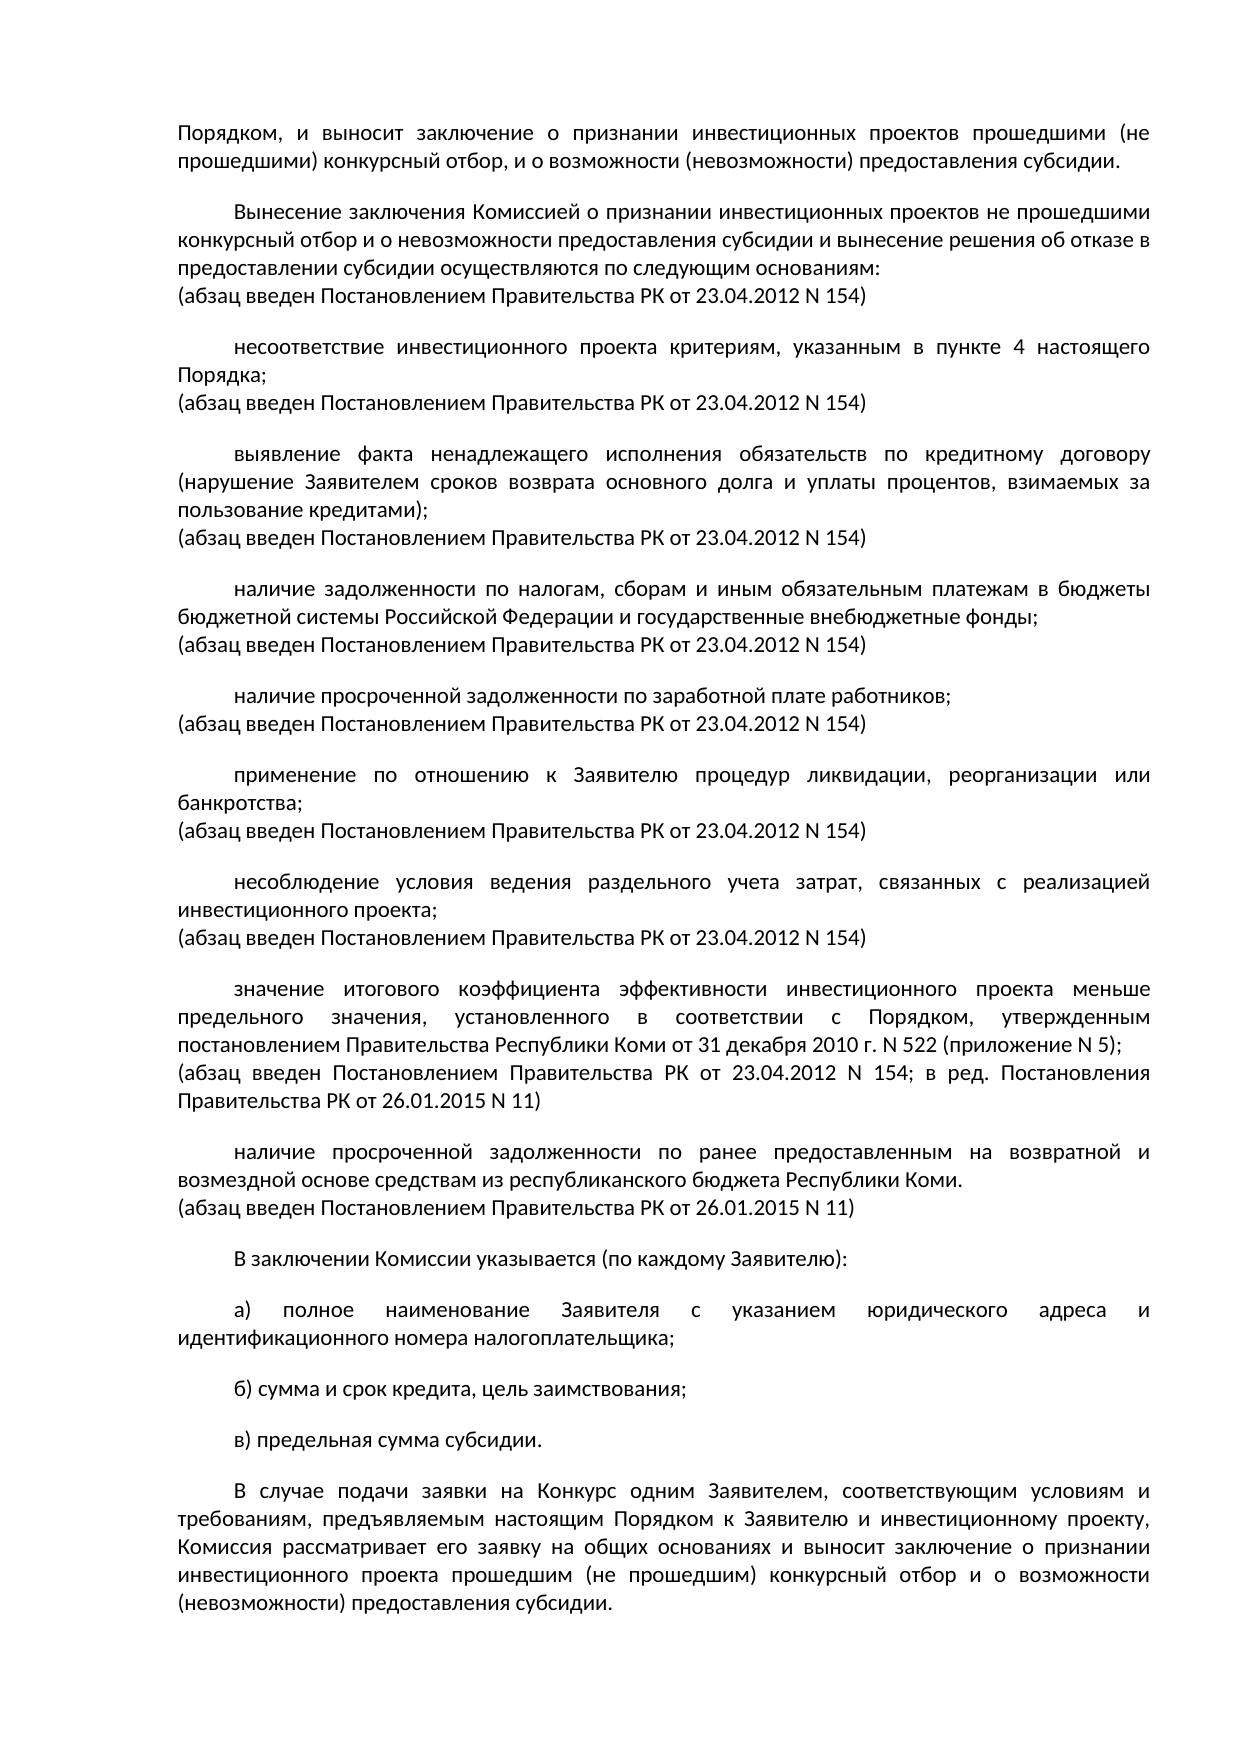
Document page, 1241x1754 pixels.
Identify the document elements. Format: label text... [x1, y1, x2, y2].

text б) сумма и срок кредита, цель заимствования; [177, 1374, 1152, 1402]
text применение по отношению к Заявителю процедур ликвидации, реорганизации или банкротства; [177, 760, 1152, 816]
text (абзац введен Постановлением Правительства РК от 23.04.2012 N 154) [177, 281, 1152, 309]
text наличие просроченной задолженности по заработной плате работников; [177, 681, 1152, 709]
text в) предельная сумма субсидии. [177, 1425, 1152, 1453]
text несоответствие инвестиционного проекта критериям, указанным в пункте 4 настоящего Порядка; [177, 332, 1152, 388]
text (абзац введен Постановлением Правительства РК от 23.04.2012 N 154) [177, 923, 1152, 951]
text выявление факта ненадлежащего исполнения обязательств по кредитному договору (нарушение Заявителем сроков возврата основного долга и уплаты процентов, взимаемых за пользование кредитами); [177, 439, 1152, 523]
text значение итогового коэффициента эффективности инвестиционного проекта меньше предельного значения, установленного в соответствии с Порядком, утвержденным постановлением Правительства Республики Коми от 31 декабря 2010 г. N 522 (приложение N 5); [177, 974, 1152, 1058]
text В заключении Комиссии указывается (по каждому Заявителю): [177, 1244, 1152, 1272]
text (абзац введен Постановлением Правительства РК от 23.04.2012 N 154) [177, 388, 1152, 416]
text наличие просроченной задолженности по ранее предоставленным на возвратной и возмездной основе средствам из республиканского бюджета Республики Коми. [177, 1137, 1152, 1193]
text Вынесение заключения Комиссией о признании инвестиционных проектов не прошедшими конкурсный отбор и о невозможности предоставления субсидии и вынесение решения об отказе в предоставлении субсидии осуществляются по следующим основаниям: [177, 197, 1152, 281]
text а) полное наименование Заявителя с указанием юридического адреса и идентификационного номера налогоплательщика; [177, 1295, 1152, 1351]
text (абзац введен Постановлением Правительства РК от 26.01.2015 N 11) [177, 1193, 1152, 1221]
text В случае подачи заявки на Конкурс одним Заявителем, соответствующим условиям и требованиям, предъявляемым настоящим Порядком к Заявителю и инвестиционному проекту, Комиссия рассматривает его заявку на общих основаниях и выносит заключение о признании инвестиционного проекта прошедшим (не прошедшим) конкурсный отбор и о возможности (невозможности) предоставления субсидии. [177, 1476, 1152, 1616]
text несоблюдение условия ведения раздельного учета затрат, связанных с реализацией инвестиционного проекта; [177, 867, 1152, 923]
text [177, 118, 1152, 174]
text (абзац введен Постановлением Правительства РК от 23.04.2012 N 154) [177, 523, 1152, 551]
text (абзац введен Постановлением Правительства РК от 23.04.2012 N 154) [177, 709, 1152, 737]
text (абзац введен Постановлением Правительства РК от 23.04.2012 N 154) [177, 630, 1152, 658]
text наличие задолженности по налогам, сборам и иным обязательным платежам в бюджеты бюджетной системы Российской Федерации и государственные внебюджетные фонды; [177, 574, 1152, 630]
text (абзац введен Постановлением Правительства РК от 23.04.2012 N 154; в ред. Постановления Правительства РК от 26.01.2015 N 11) [177, 1058, 1152, 1114]
text (абзац введен Постановлением Правительства РК от 23.04.2012 N 154) [177, 816, 1152, 844]
